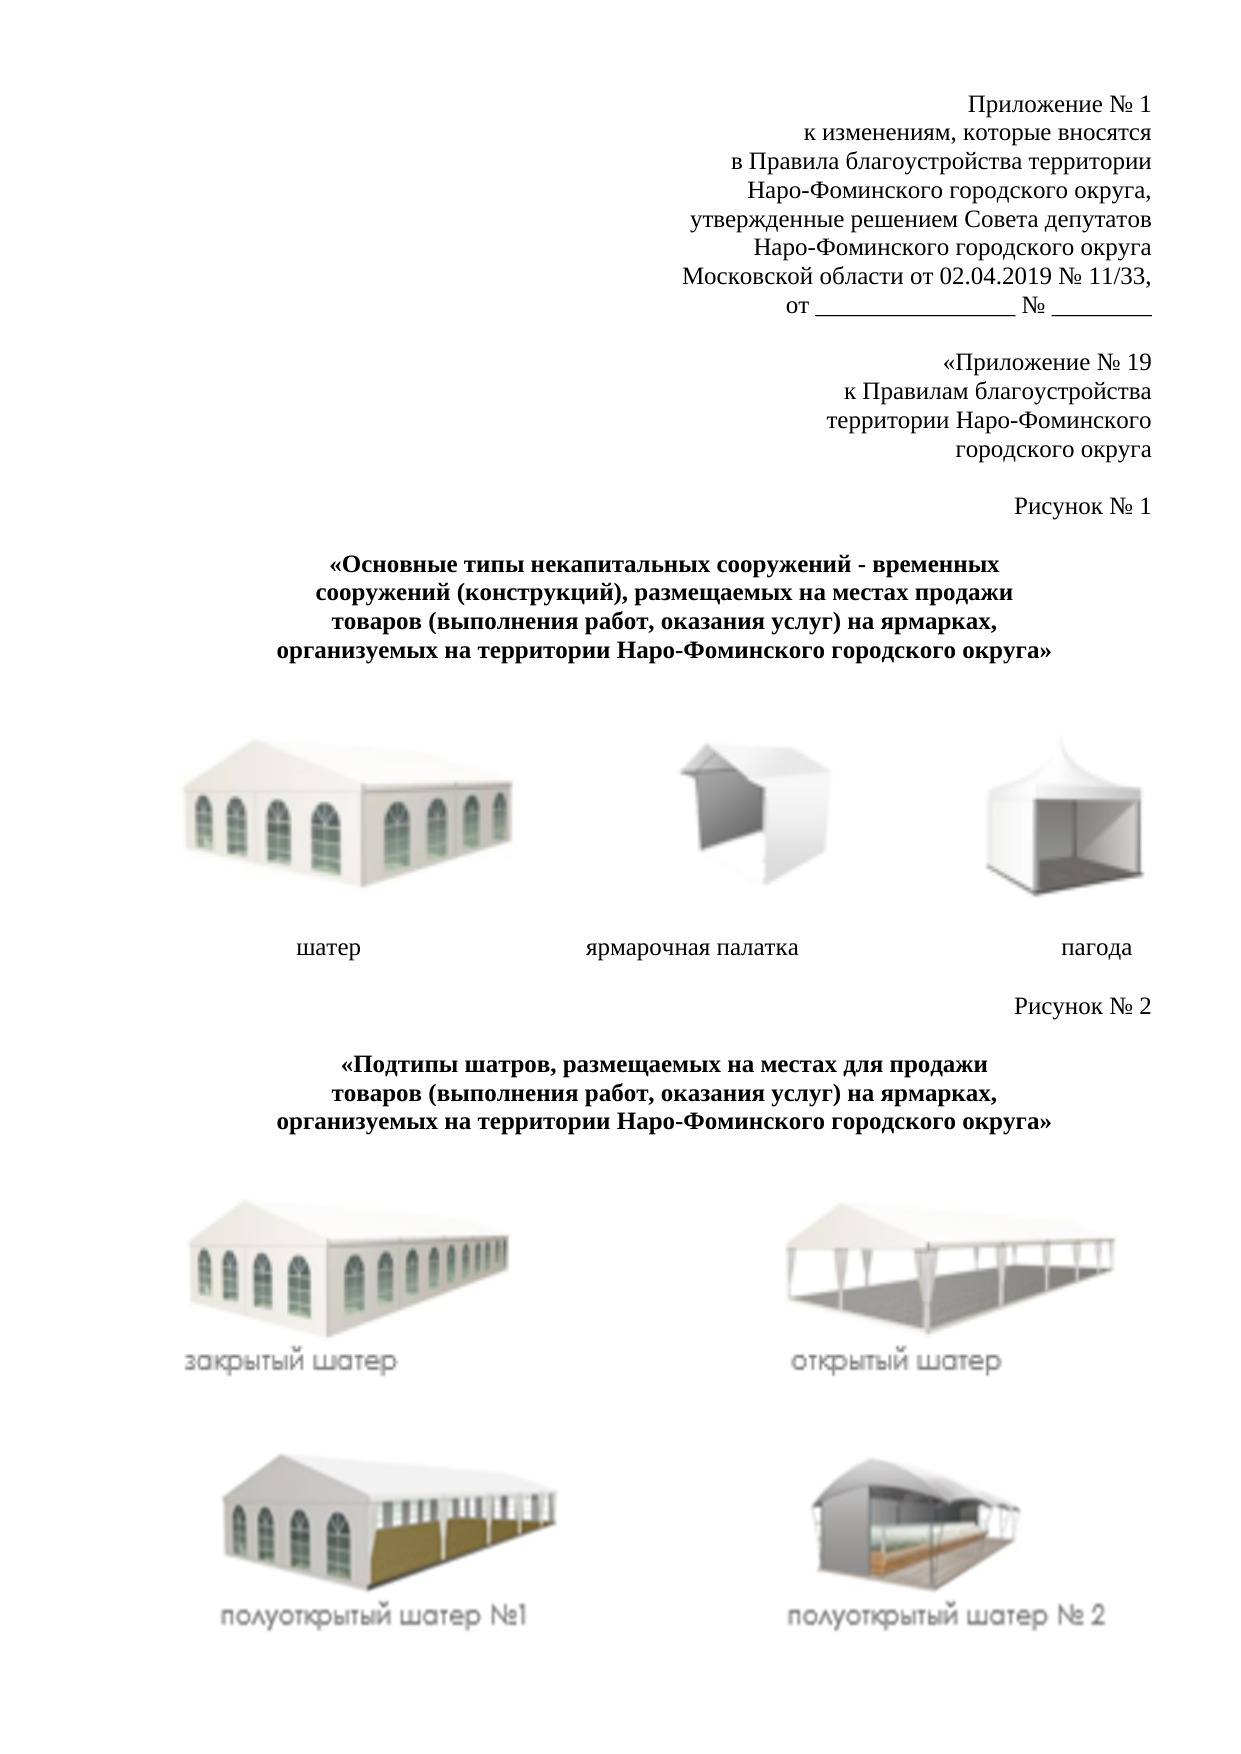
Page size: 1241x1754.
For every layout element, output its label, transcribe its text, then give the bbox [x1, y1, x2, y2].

title товаров (выполнения работ, оказания услуг) на ярмарках, [177, 606, 1152, 635]
text от ________________ № ________ [177, 290, 1152, 319]
text Рисунок № 2 [177, 991, 1152, 1020]
text Рисунок № 1 [177, 491, 1152, 520]
text к Правилам благоустройства [177, 376, 1152, 405]
text «Приложение № 19 [177, 347, 1152, 376]
text в Правила благоустройства территории [177, 146, 1152, 175]
title организуемых на территории Наро-Фоминского городского округа» [177, 1106, 1152, 1135]
title шатер ярмарочная палатка пагода [177, 932, 1152, 961]
picture [177, 1192, 1138, 1391]
title «Подтипы шатров, размещаемых на местах для продажи [177, 1049, 1152, 1078]
title сооружений (конструкций), размещаемых на местах продажи [177, 577, 1152, 606]
title товаров (выполнения работ, оказания услуг) на ярмарках, [177, 1078, 1152, 1106]
text Московской области от 02.04.2019 № 11/33, [177, 261, 1152, 290]
picture [177, 721, 1163, 904]
text Наро-Фоминского городского округа, [177, 175, 1152, 204]
title организуемых на территории Наро-Фоминского городского округа» [177, 635, 1152, 664]
title «Основные типы некапитальных сооружений - временных [177, 549, 1152, 577]
text утвержденные решением Совета депутатов [177, 204, 1152, 232]
picture [198, 1419, 1130, 1657]
text городского округа [177, 434, 1152, 462]
text территории Наро-Фоминского [177, 405, 1152, 434]
text к изменениям, которые вносятся [177, 117, 1152, 146]
text Наро-Фоминского городского округа [177, 232, 1152, 261]
text Приложение № 1 [177, 89, 1152, 117]
